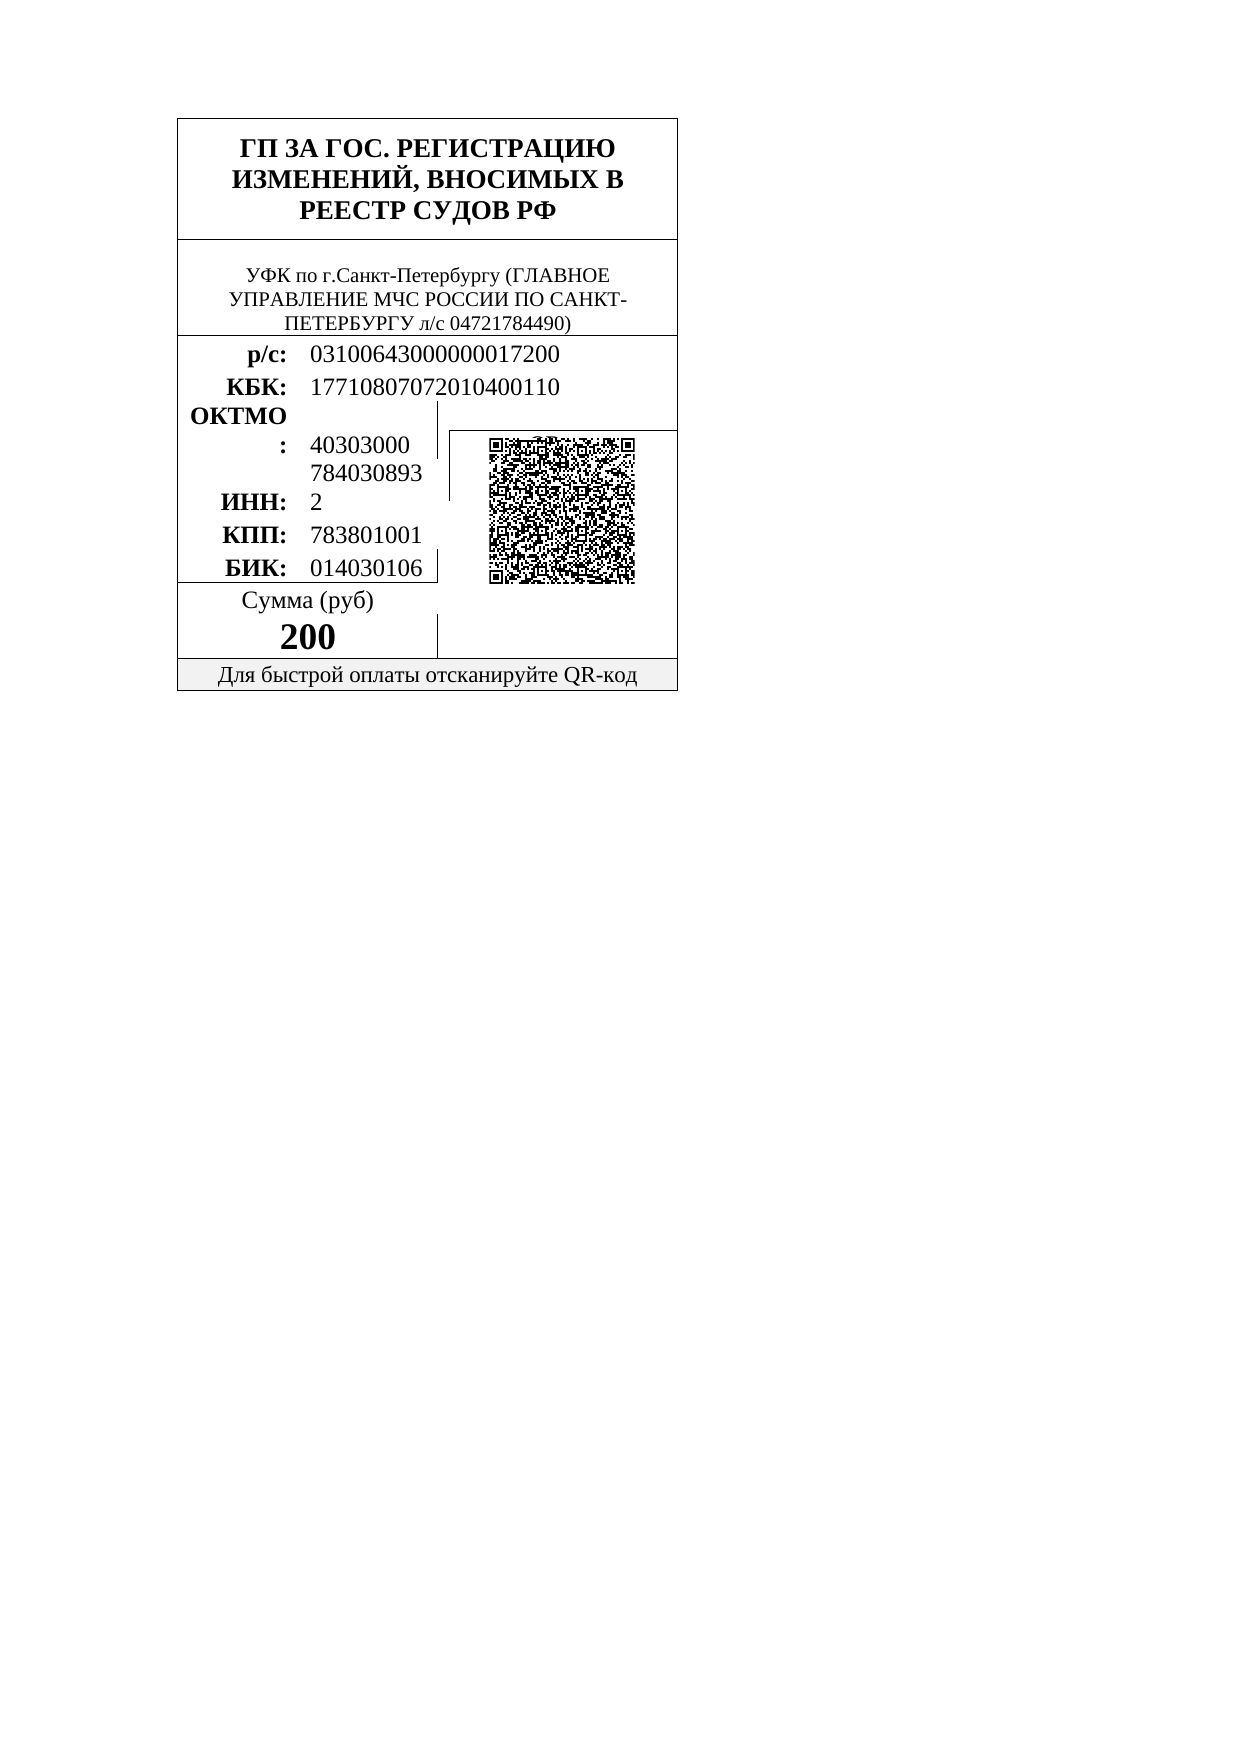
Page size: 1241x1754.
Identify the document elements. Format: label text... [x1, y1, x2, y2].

picture [489, 438, 635, 584]
table_cell КПП: [178, 516, 298, 549]
table_cell 17710807072010400110 [299, 368, 677, 401]
table_cell КБК: [178, 368, 298, 401]
table_cell УФК по г.Санкт-Петербургу (ГЛАВНОЕ УПРАВЛЕНИЕ МЧС РОССИИ ПО САНКТ-ПЕТЕРБУРГУ л/с 04721784490) [178, 240, 677, 335]
table_header ГП ЗА ГОС. РЕГИСТРАЦИЮ ИЗМЕНЕНИЙ, ВНОСИМЫХ В РЕЕСТР СУДОВ РФ [178, 119, 677, 238]
table_cell Сумма (руб) [178, 583, 437, 614]
table_cell 40303000 [299, 401, 437, 458]
table_cell ОКТМО: [178, 401, 298, 458]
table_cell ИНН: [178, 459, 298, 516]
table_cell 200 [178, 614, 437, 657]
table_cell 7840308932 [299, 459, 437, 516]
table_cell р/с: [178, 336, 298, 368]
table_cell БИК: [178, 549, 298, 582]
table_cell 014030106 [299, 549, 437, 582]
table_cell Для быстрой оплаты отсканируйте QR-код [178, 659, 677, 690]
table_cell 03100643000000017200 [299, 336, 677, 368]
table_cell [438, 401, 677, 657]
table_cell 783801001 [299, 516, 437, 549]
